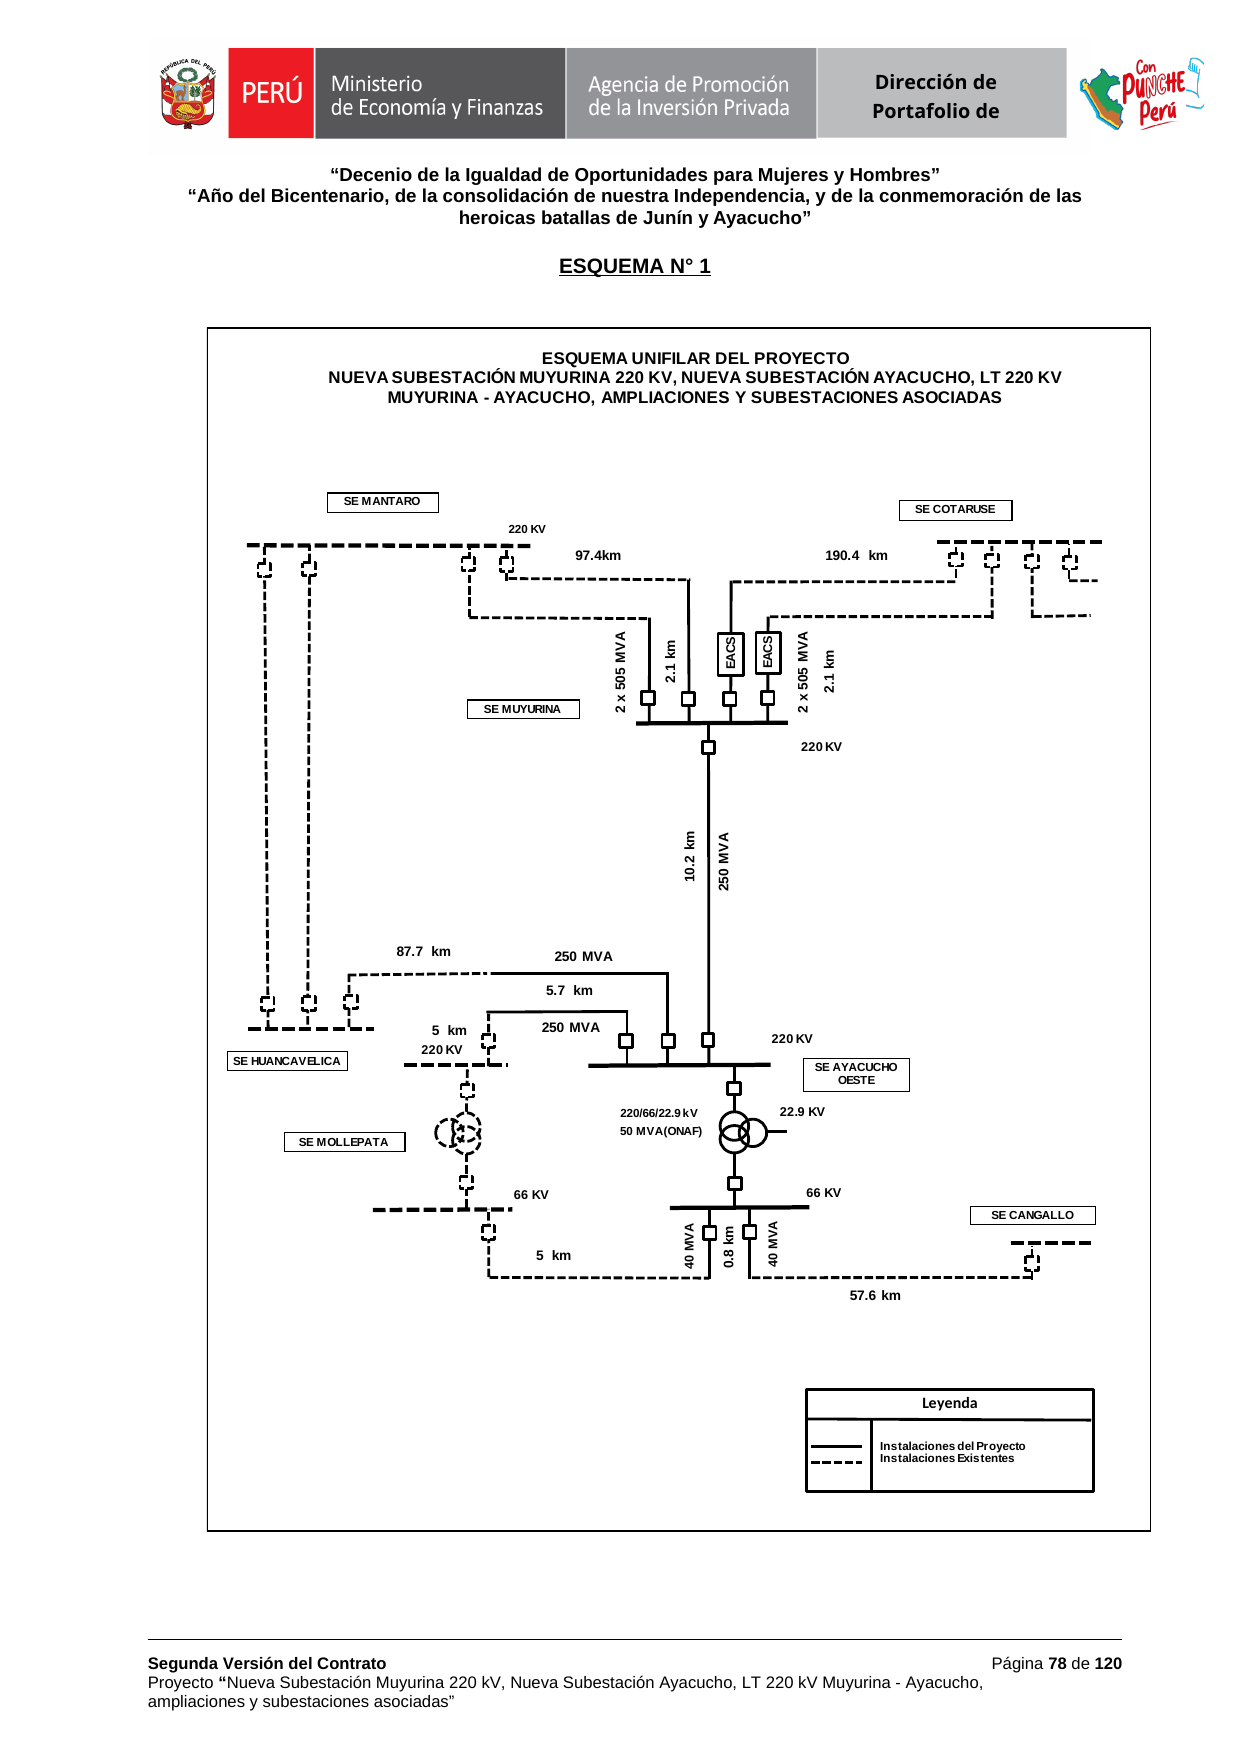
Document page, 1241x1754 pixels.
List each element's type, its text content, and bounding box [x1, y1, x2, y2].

text ESQUEMA N° 1 [148, 254, 1122, 278]
picture [147, 37, 1205, 155]
